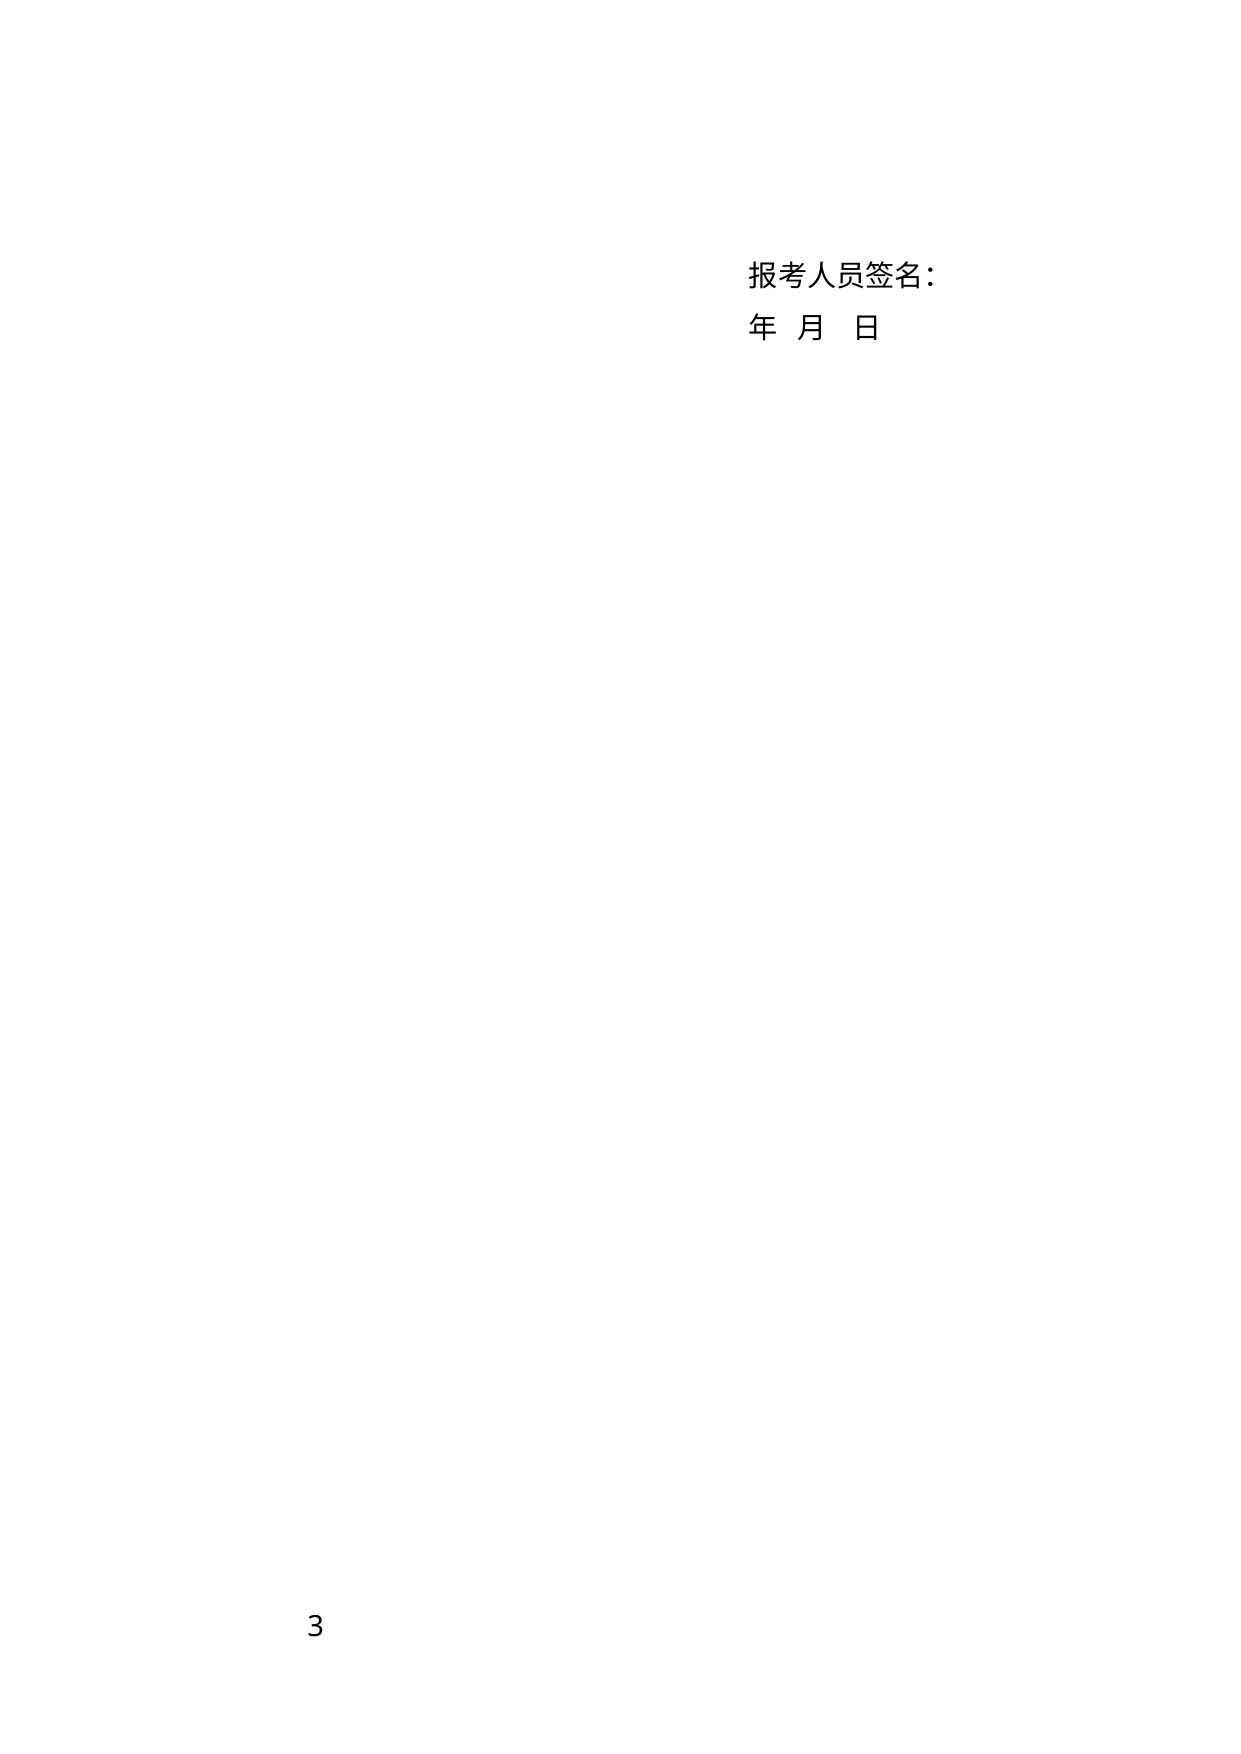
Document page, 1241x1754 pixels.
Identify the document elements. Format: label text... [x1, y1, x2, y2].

text 年 月 日 [165, 296, 1087, 348]
text 报考人员签名： [165, 244, 1087, 296]
